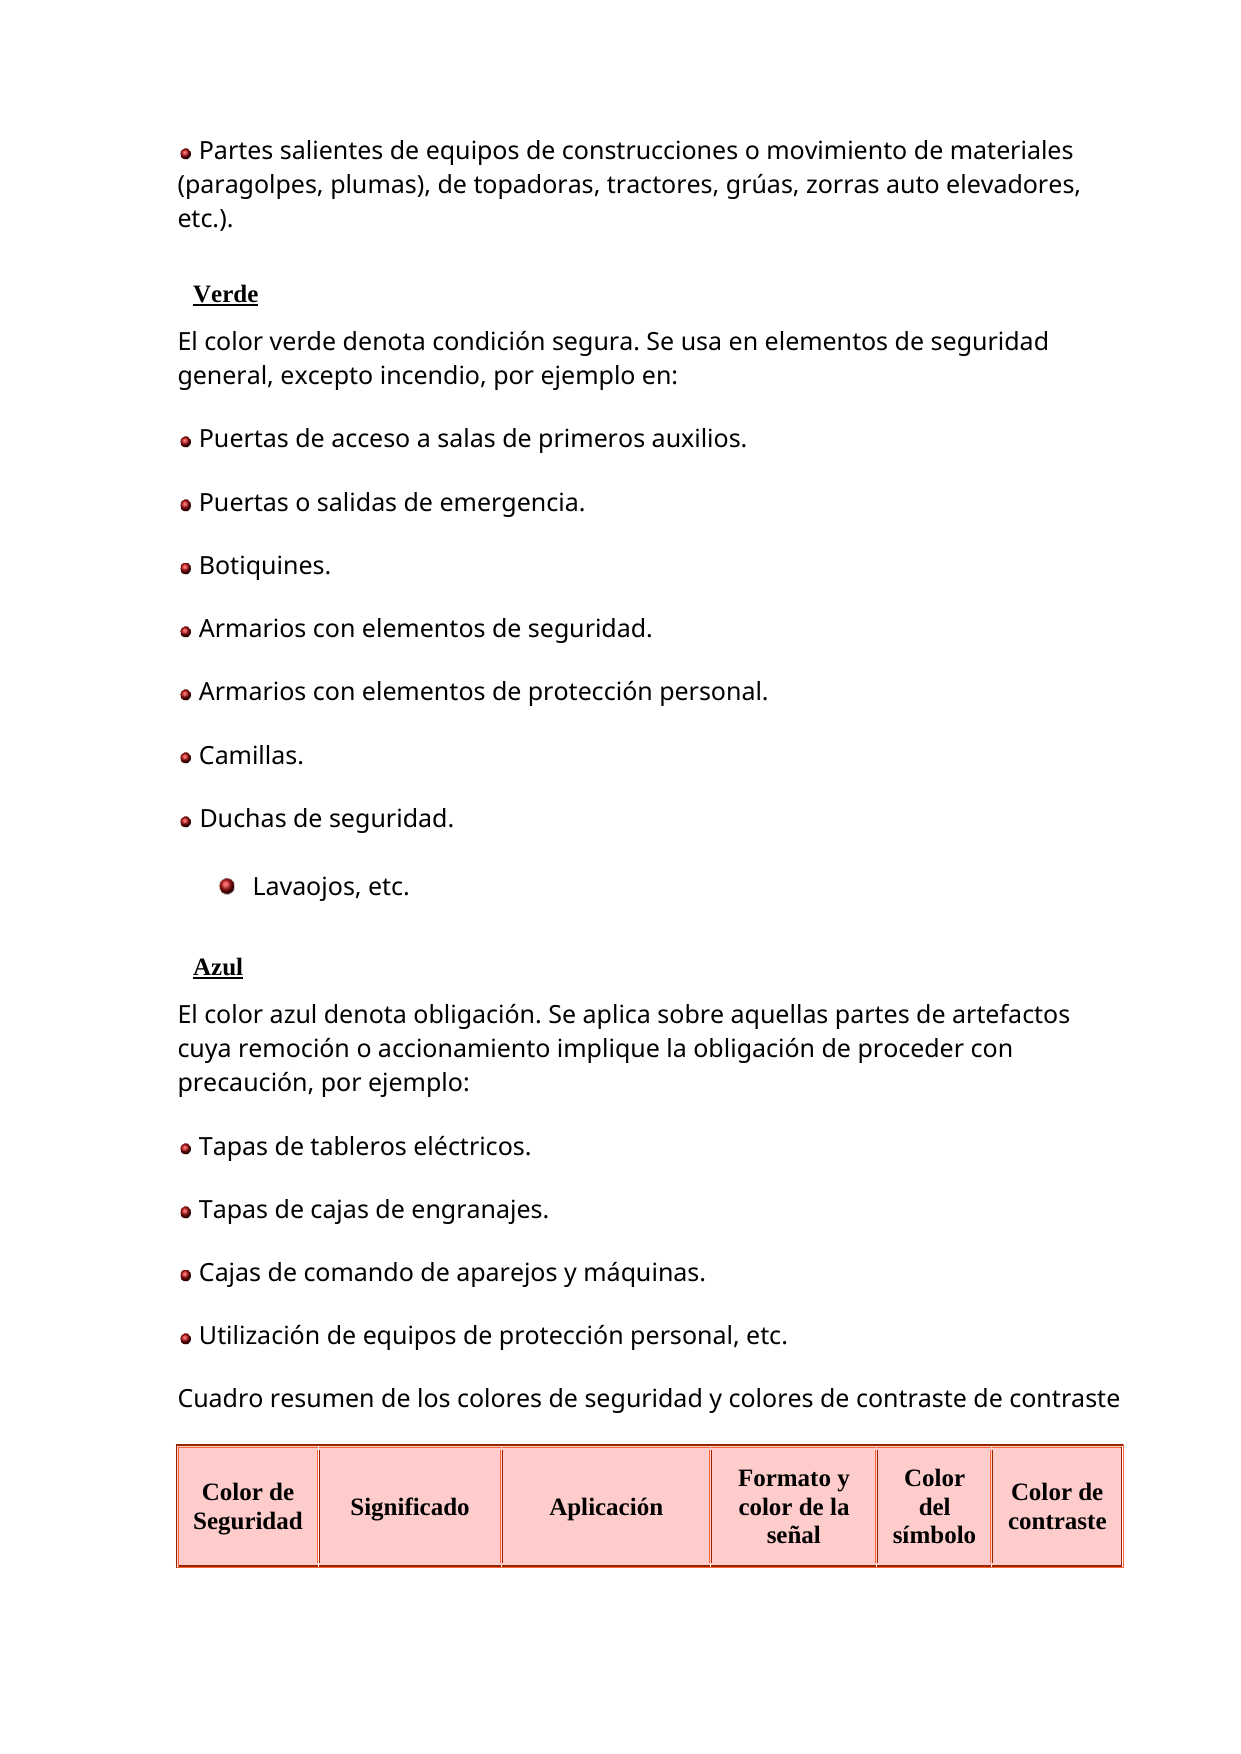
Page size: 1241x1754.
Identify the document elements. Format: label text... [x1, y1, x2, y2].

text Tapas de cajas de engranajes. [177, 1191, 1122, 1225]
picture [177, 816, 193, 828]
text El color azul denota obligación. Se aplica sobre aquellas partes de artefactos cuya remoción o accionamiento implique la obligación de proceder con precaución, por ejemplo: [177, 997, 1122, 1099]
picture [177, 499, 193, 512]
text Tapas de tableros eléctricos. [177, 1128, 1122, 1162]
picture [177, 1333, 193, 1345]
picture [177, 752, 193, 764]
table_header Color del símbolo [877, 1448, 992, 1565]
table_header Formato y color de la señal [711, 1448, 877, 1565]
text Utilización de equipos de protección personal, etc. [177, 1318, 1122, 1352]
picture [177, 1143, 193, 1155]
picture [177, 1206, 193, 1219]
text Cuadro resumen de los colores de seguridad y colores de contraste de contraste [177, 1381, 1122, 1415]
text El color verde denota condición segura. Se usa en elementos de seguridad general, excepto incendio, por ejemplo en: [177, 324, 1122, 392]
table_header Azul [177, 937, 319, 997]
list Lavaojos, etc. [215, 869, 1122, 903]
text Botiquines. [177, 548, 1122, 582]
table_header Color de Seguridad [179, 1448, 318, 1565]
picture [177, 563, 193, 575]
text Duchas de seguridad. [177, 801, 1122, 834]
text Partes salientes de equipos de construcciones o movimiento de materiales (paragolpes, plumas), de topadoras, tractores, grúas, zorras auto elevadores, etc.). [177, 133, 1122, 235]
text Armarios con elementos de seguridad. [177, 611, 1122, 645]
table_header Verde [177, 235, 319, 324]
text Cajas de comando de aparejos y máquinas. [177, 1254, 1122, 1289]
picture [177, 436, 193, 448]
table_header Aplicación [501, 1448, 711, 1565]
picture [177, 148, 193, 160]
text Camillas. [177, 737, 1122, 771]
table_header Significado [319, 1448, 501, 1565]
picture [177, 626, 193, 638]
picture [215, 878, 238, 896]
text Armarios con elementos de protección personal. [177, 674, 1122, 708]
picture [177, 1270, 193, 1282]
text Puertas o salidas de emergencia. [177, 484, 1122, 518]
table_header Color de contraste [992, 1448, 1121, 1565]
picture [177, 689, 193, 701]
text Puertas de acceso a salas de primeros auxilios. [177, 421, 1122, 455]
